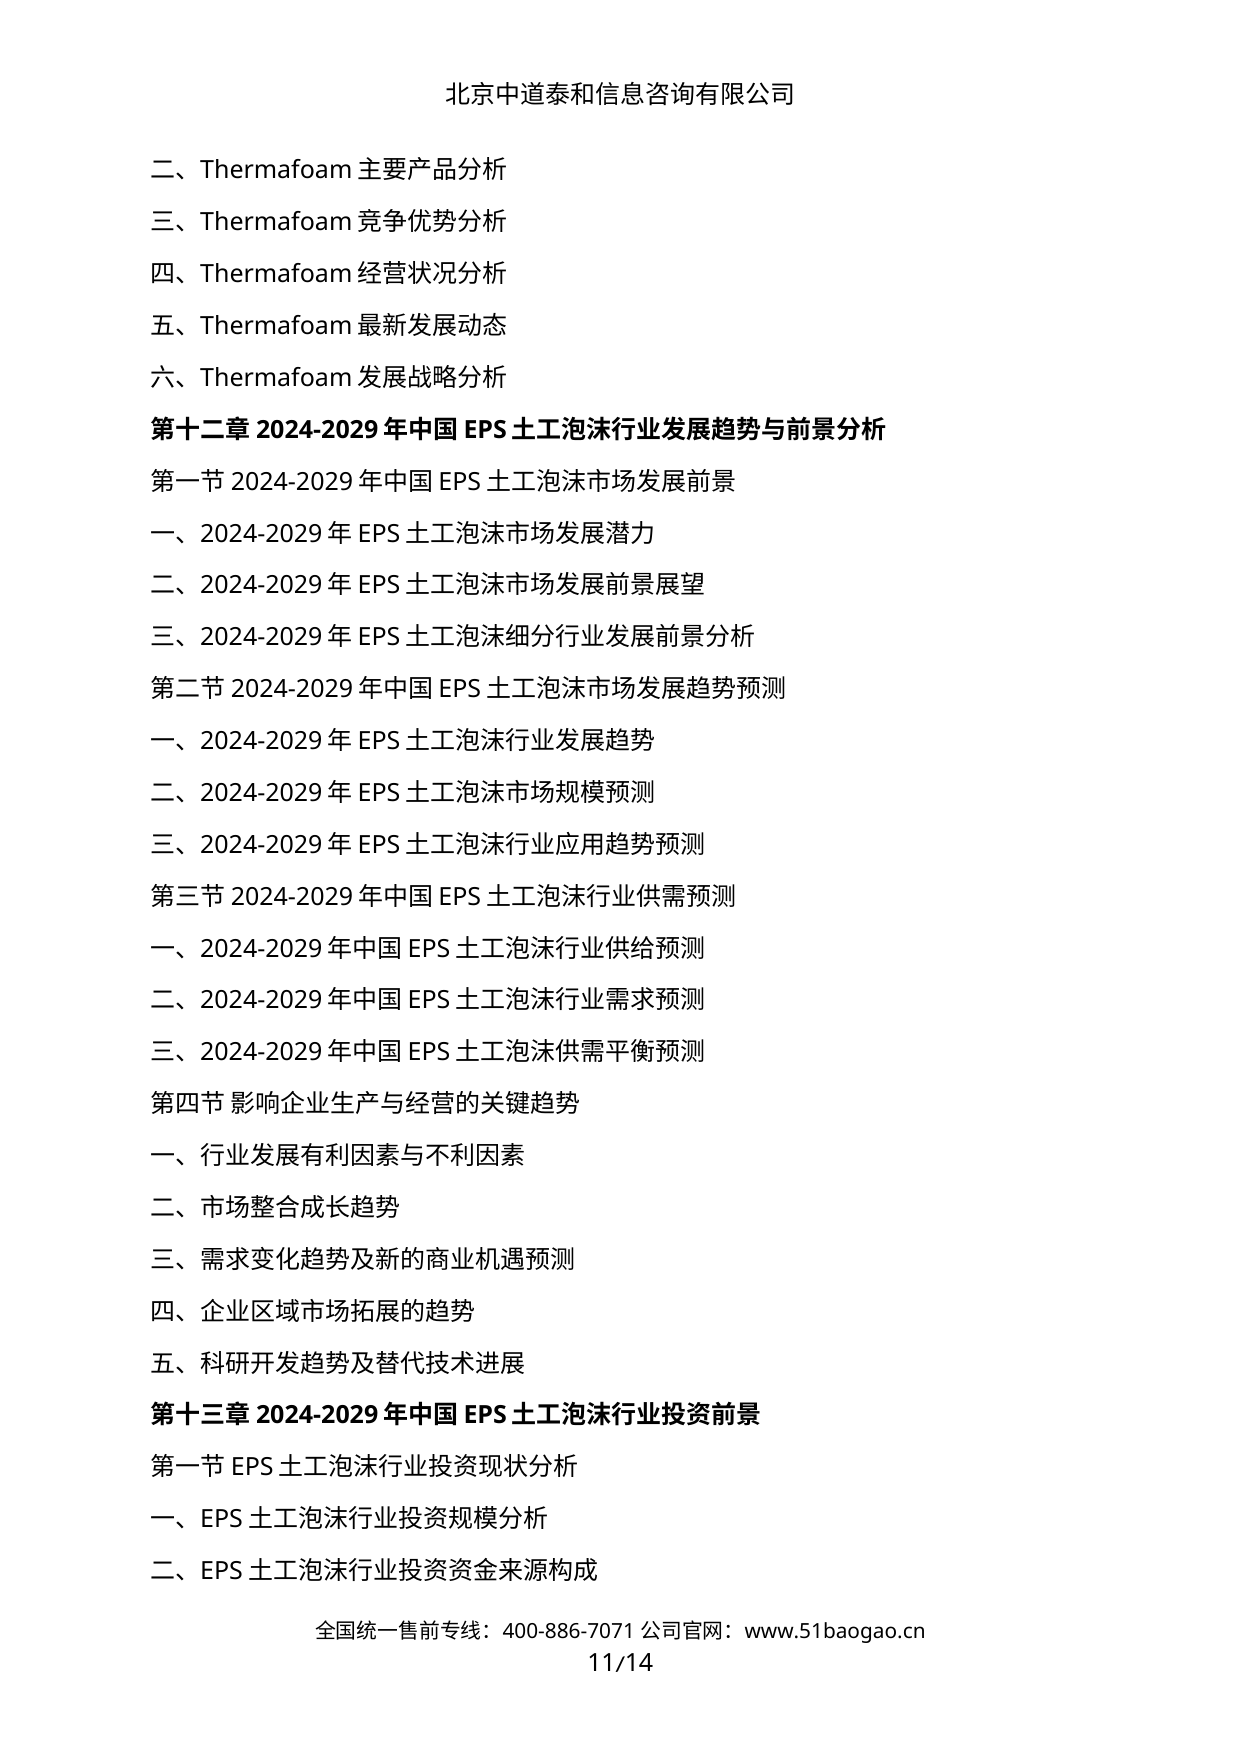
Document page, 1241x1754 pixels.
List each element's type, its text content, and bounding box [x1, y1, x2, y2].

text 一、行业发展有利因素与不利因素 [150, 1136, 1090, 1172]
text 二、EPS土工泡沫行业投资资金来源构成 [150, 1551, 1090, 1587]
text 六、Thermafoam发展战略分析 [150, 357, 1090, 394]
text 五、Thermafoam最新发展动态 [150, 306, 1090, 342]
text 二、2024-2029年EPS土工泡沫市场规模预测 [150, 772, 1090, 809]
text 一、2024-2029年EPS土工泡沫市场发展潜力 [150, 513, 1090, 549]
text 第二节 2024-2029年中国EPS土工泡沫市场发展趋势预测 [150, 669, 1090, 705]
text 四、Thermafoam经营状况分析 [150, 254, 1090, 290]
text 三、Thermafoam竞争优势分析 [150, 202, 1090, 238]
text 三、2024-2029年EPS土工泡沫细分行业发展前景分析 [150, 617, 1090, 653]
text 第一节 EPS土工泡沫行业投资现状分析 [150, 1447, 1090, 1483]
text 二、2024-2029年中国EPS土工泡沫行业需求预测 [150, 980, 1090, 1016]
text 三、需求变化趋势及新的商业机遇预测 [150, 1239, 1090, 1276]
text 二、市场整合成长趋势 [150, 1187, 1090, 1224]
text 三、2024-2029年中国EPS土工泡沫供需平衡预测 [150, 1032, 1090, 1068]
text 第四节 影响企业生产与经营的关键趋势 [150, 1084, 1090, 1120]
text 三、2024-2029年EPS土工泡沫行业应用趋势预测 [150, 824, 1090, 861]
text 五、科研开发趋势及替代技术进展 [150, 1343, 1090, 1379]
text 二、Thermafoam主要产品分析 [150, 150, 1090, 186]
text 第十二章 2024-2029年中国EPS土工泡沫行业发展趋势与前景分析 [150, 409, 1090, 446]
text 四、企业区域市场拓展的趋势 [150, 1291, 1090, 1327]
text 一、2024-2029年EPS土工泡沫行业发展趋势 [150, 721, 1090, 757]
text 一、EPS土工泡沫行业投资规模分析 [150, 1499, 1090, 1535]
text 第三节 2024-2029年中国EPS土工泡沫行业供需预测 [150, 876, 1090, 912]
text 二、2024-2029年EPS土工泡沫市场发展前景展望 [150, 565, 1090, 601]
text 第十三章 2024-2029年中国EPS土工泡沫行业投资前景 [150, 1395, 1090, 1431]
text 一、2024-2029年中国EPS土工泡沫行业供给预测 [150, 928, 1090, 964]
text 第一节 2024-2029年中国EPS土工泡沫市场发展前景 [150, 461, 1090, 497]
